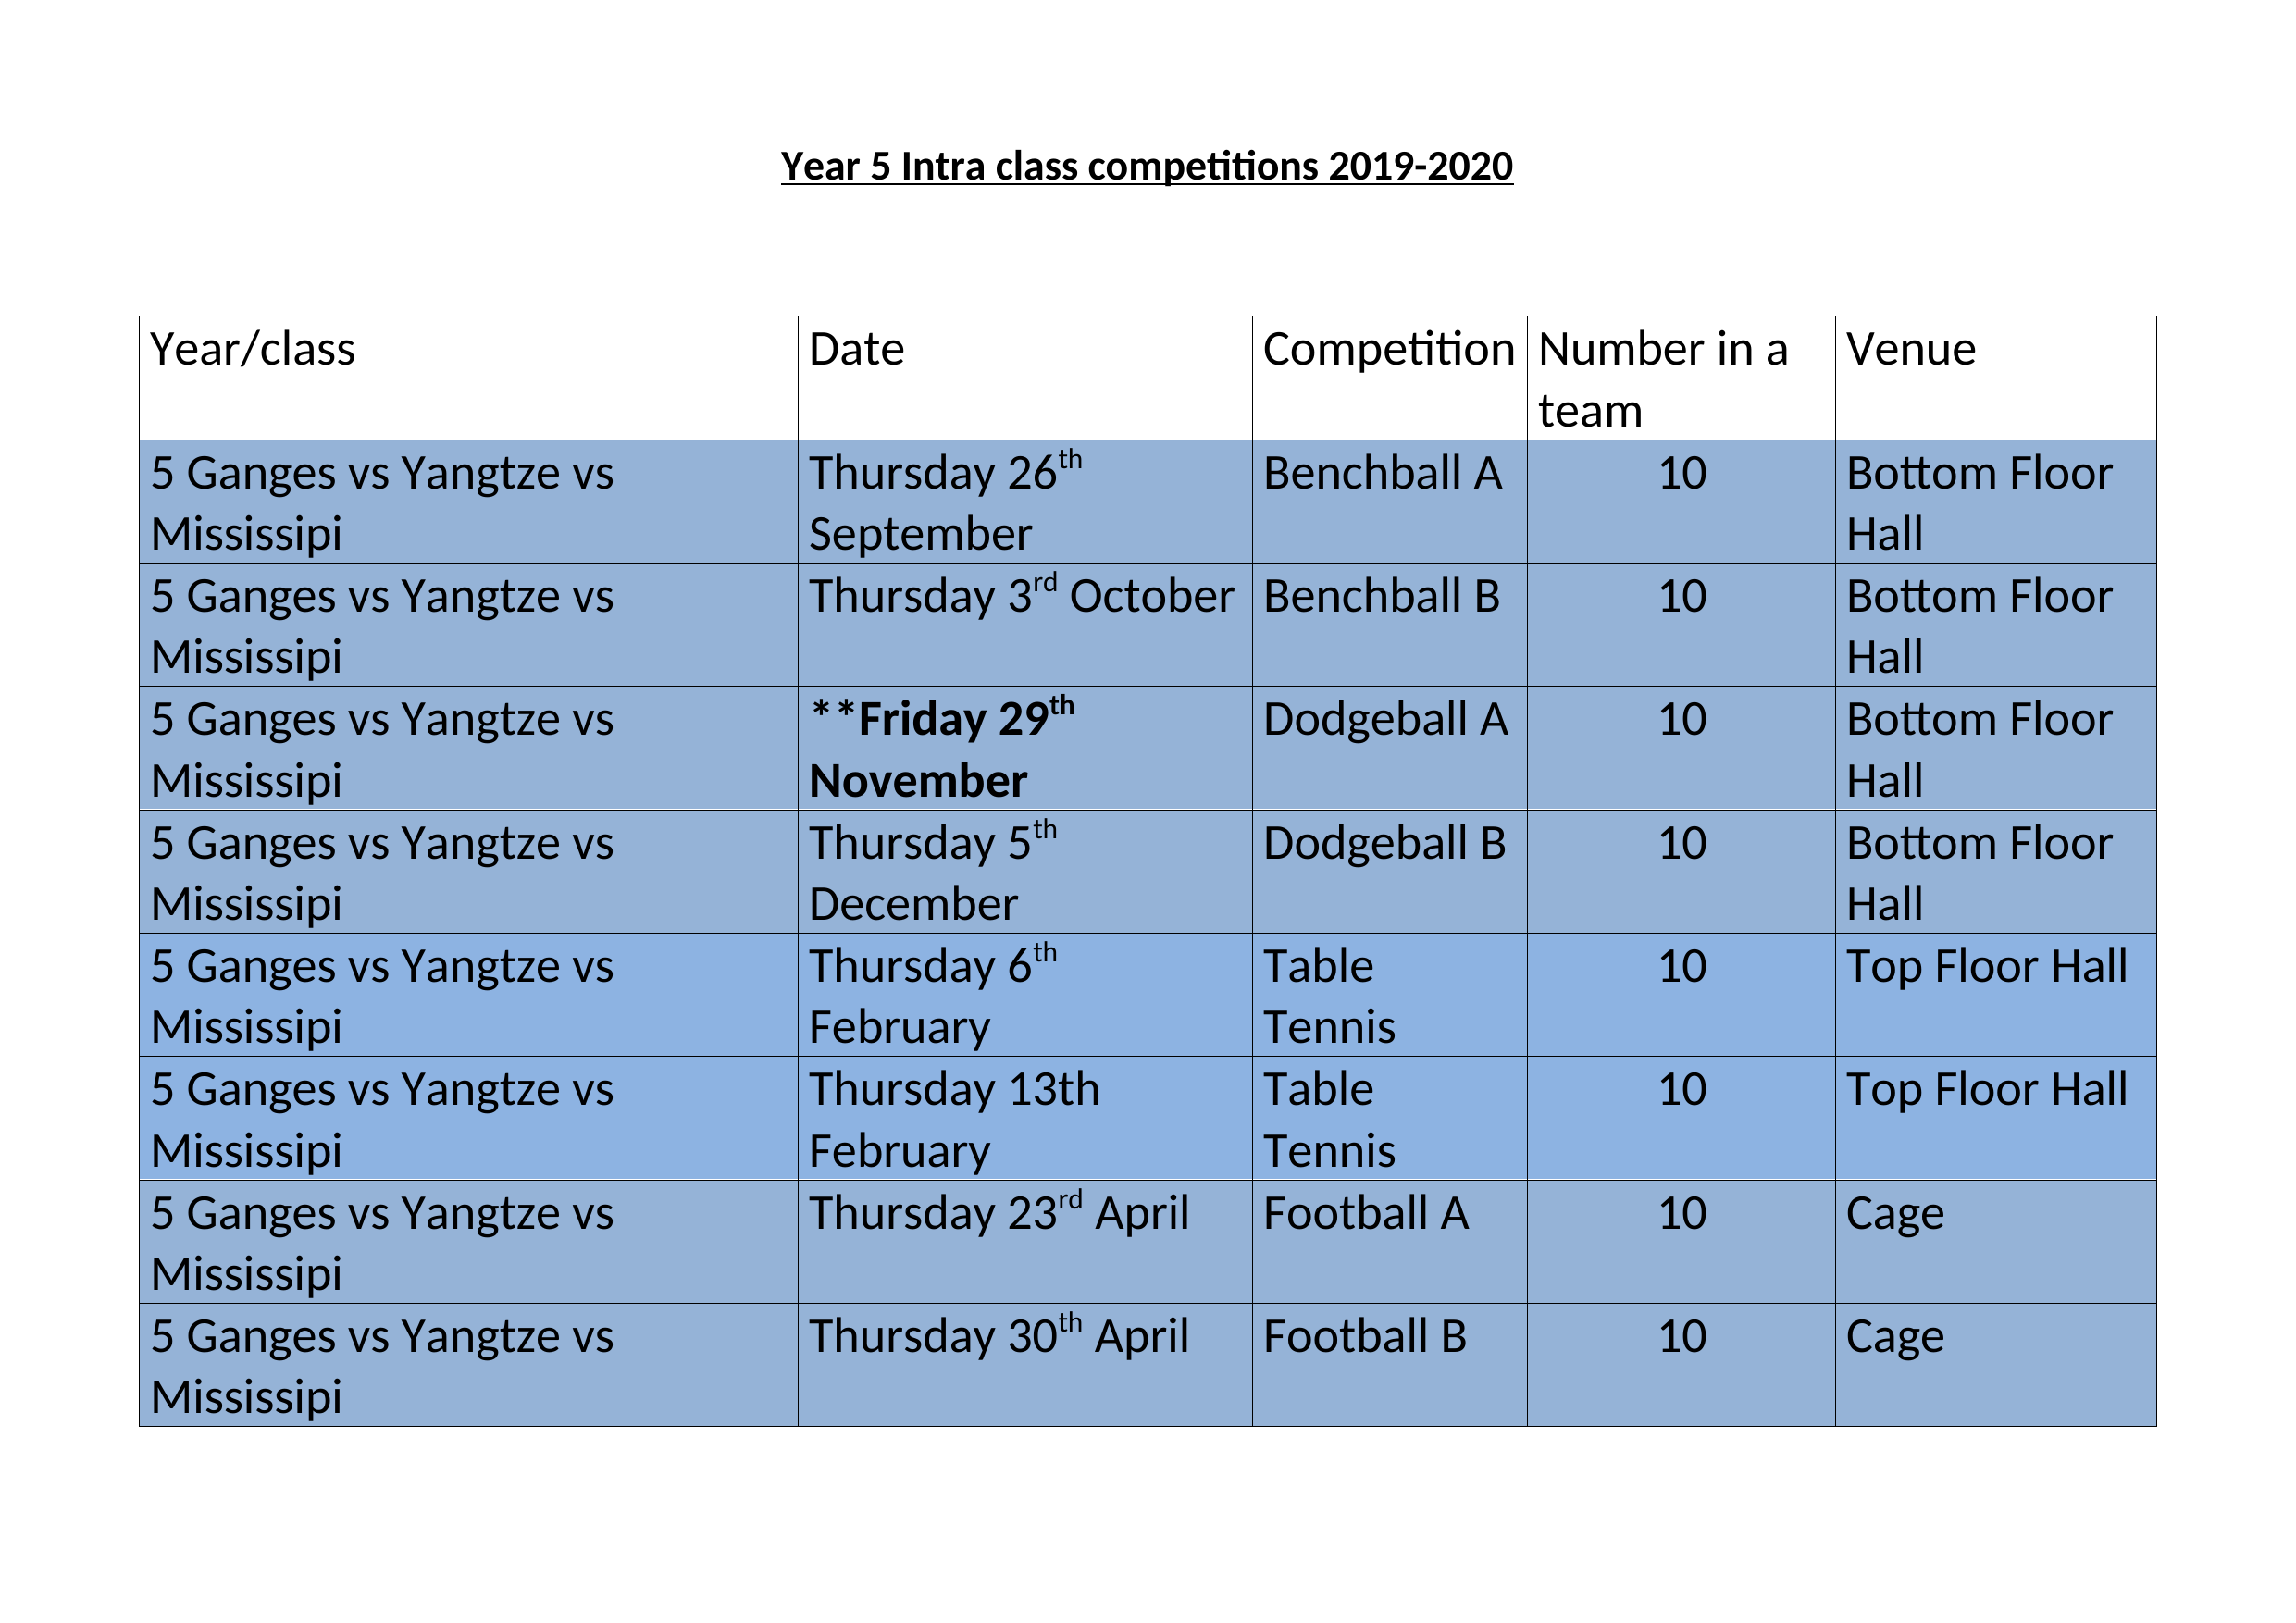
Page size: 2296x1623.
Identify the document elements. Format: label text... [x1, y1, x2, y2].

table_cell 5 Ganges vs Yangtze vs Mississipi [140, 811, 798, 933]
table_cell Thursday 5th December [799, 811, 1252, 933]
table_header Number in a team [1528, 316, 1835, 439]
table_cell 10 [1528, 934, 1835, 1056]
table_cell Thursday 13th February [799, 1057, 1252, 1179]
table_cell Bottom Floor Hall [1836, 440, 2156, 563]
table_cell Thursday 30th April [799, 1304, 1252, 1426]
table_cell 5 Ganges vs Yangtze vs Mississipi [140, 440, 798, 563]
table_cell Bottom Floor Hall [1836, 687, 2156, 809]
table_cell 10 [1528, 440, 1835, 563]
table_cell Bottom Floor Hall [1836, 564, 2156, 686]
table_cell 5 Ganges vs Yangtze vs Mississipi [140, 934, 798, 1056]
table_cell 10 [1528, 687, 1835, 809]
table_cell Benchball B [1253, 564, 1527, 686]
table_cell 5 Ganges vs Yangtze vs Mississipi [140, 564, 798, 686]
table_cell Table Tennis [1253, 1057, 1527, 1179]
table_cell Thursday 6th February [799, 934, 1252, 1056]
table_cell Football A [1253, 1181, 1527, 1303]
table_cell 5 Ganges vs Yangtze vs Mississipi [140, 1304, 798, 1426]
table_header Date [799, 316, 1252, 439]
table_cell Thursday 23rd April [799, 1181, 1252, 1303]
table_cell 10 [1528, 811, 1835, 933]
table_cell Table Tennis [1253, 934, 1527, 1056]
table_cell 10 [1528, 564, 1835, 686]
table_cell Thursday 3rd October [799, 564, 1252, 686]
table_header Year/class [140, 316, 798, 439]
table_cell Dodgeball A [1253, 687, 1527, 809]
table_header Venue [1836, 316, 2156, 439]
table_cell Dodgeball B [1253, 811, 1527, 933]
table_cell **Friday 29th November [799, 687, 1252, 809]
table_cell Benchball A [1253, 440, 1527, 563]
table_cell Cage [1836, 1181, 2156, 1303]
table_cell 5 Ganges vs Yangtze vs Mississipi [140, 1181, 798, 1303]
table_header Competition [1253, 316, 1527, 439]
text Year 5 Intra class competitions 2019-2020 [139, 139, 2156, 191]
table_cell Football B [1253, 1304, 1527, 1426]
table_cell 10 [1528, 1181, 1835, 1303]
table_cell 10 [1528, 1304, 1835, 1426]
table_cell 5 Ganges vs Yangtze vs Mississipi [140, 1057, 798, 1179]
table_cell Cage [1836, 1304, 2156, 1426]
table_cell Top Floor Hall [1836, 1057, 2156, 1179]
table_cell 5 Ganges vs Yangtze vs Mississipi [140, 687, 798, 809]
table_cell Top Floor Hall [1836, 934, 2156, 1056]
table_cell Thursday 26th September [799, 440, 1252, 563]
table_cell 10 [1528, 1057, 1835, 1179]
table_cell Bottom Floor Hall [1836, 811, 2156, 933]
